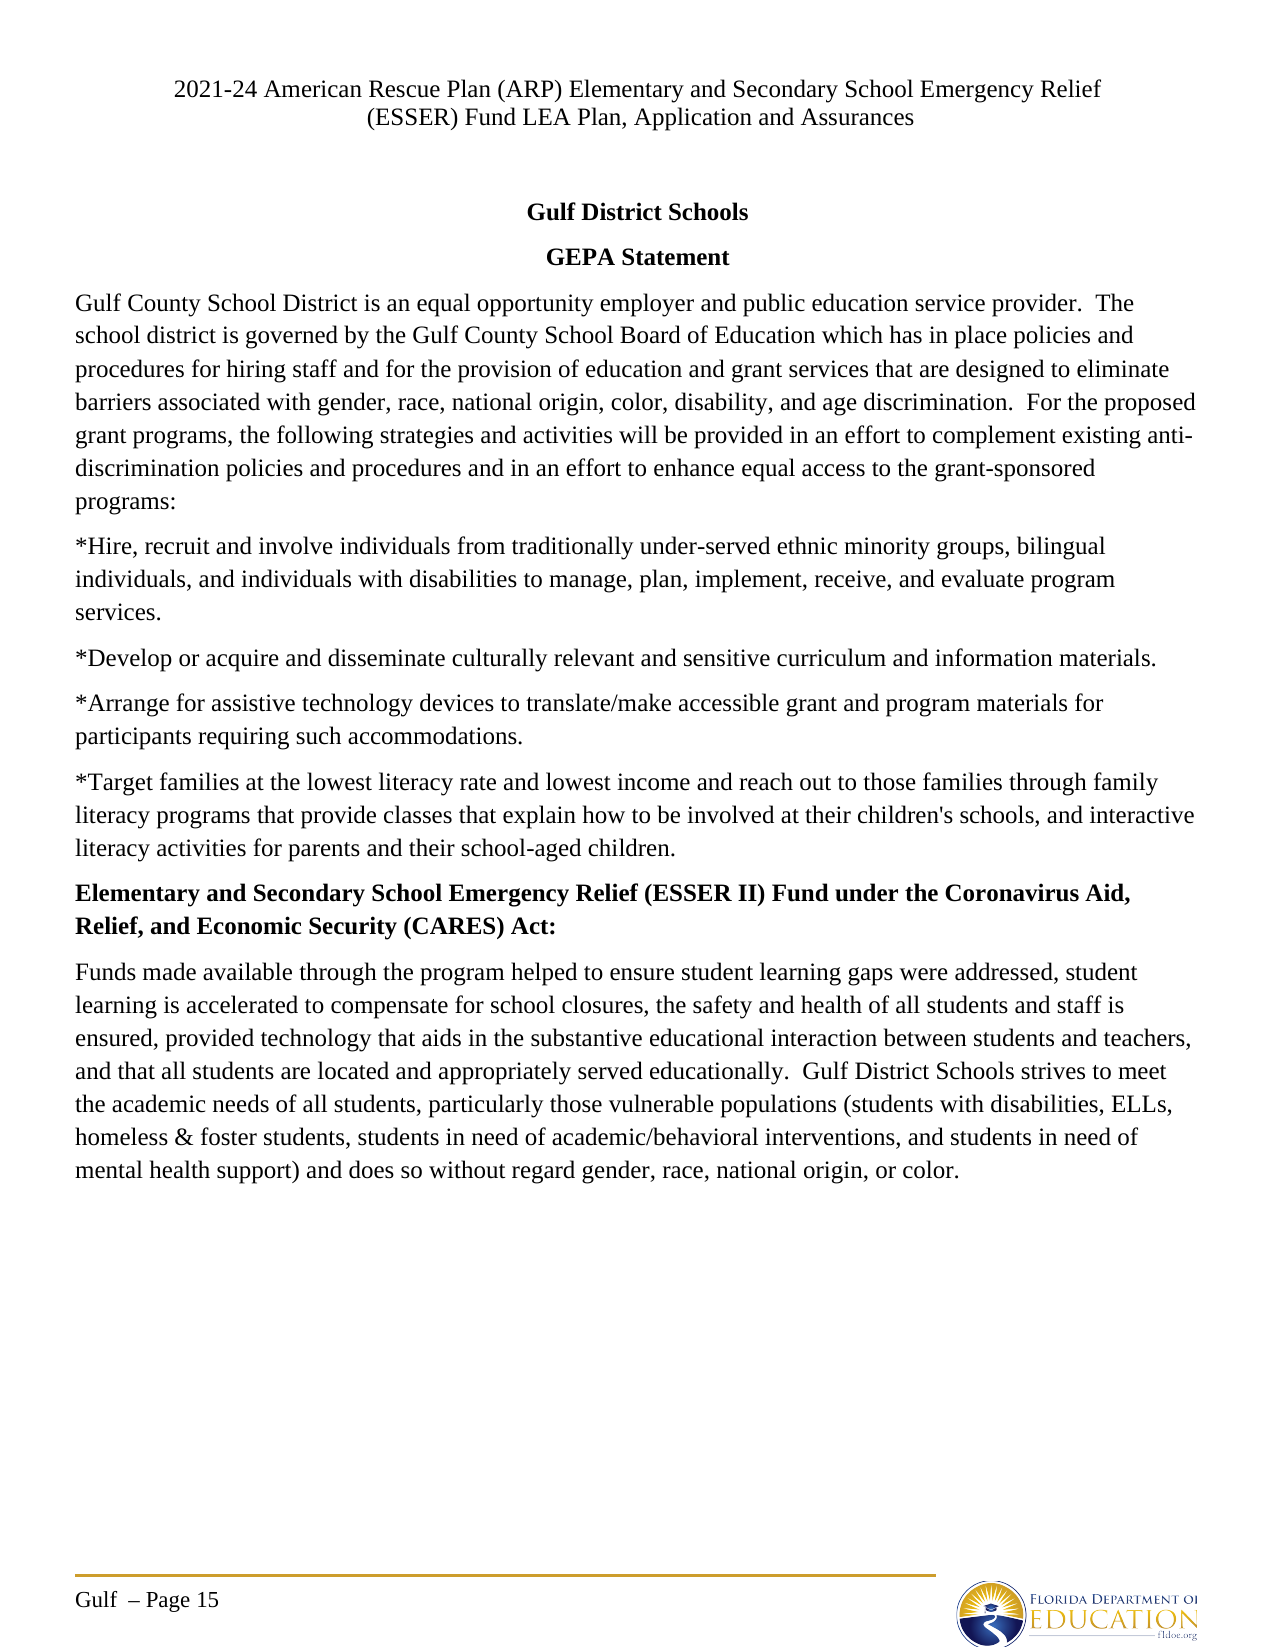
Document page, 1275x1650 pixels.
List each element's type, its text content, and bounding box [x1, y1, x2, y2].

text *Hire, recruit and involve individuals from traditionally under-served ethnic minority groups, bilingual individuals, and individuals with disabilities to manage, plan, implement, receive, and evaluate program services. [75, 531, 1200, 626]
text Gulf District Schools [75, 197, 1200, 225]
text *Arrange for assistive technology devices to translate/make accessible grant and program materials for participants requiring such accommodations. [75, 688, 1200, 750]
picture [956, 1581, 1197, 1647]
text Elementary and Secondary School Emergency Relief (ESSER II) Fund under the Coronavirus Aid, Relief, and Economic Security (CARES) Act: [75, 878, 1200, 940]
text Gulf County School District is an equal opportunity employer and public education service provider. The school district is governed by the Gulf County School Board of Education which has in place policies and procedures for hiring staff and for the provision of education and grant services that are designed to eliminate barriers associated with gender, race, national origin, color, disability, and age discrimination. For the proposed grant programs, the following strategies and activities will be provided in an effort to complement existing anti-discrimination policies and procedures and in an effort to enhance equal access to the grant-sponsored programs: [75, 288, 1200, 514]
text GEPA Statement [75, 242, 1200, 271]
text *Target families at the lowest literacy rate and lowest income and reach out to those families through family literacy programs that provide classes that explain how to be involved at their children's schools, and interactive literacy activities for parents and their school-aged children. [75, 767, 1200, 862]
text Funds made available through the program helped to ensure student learning gaps were addressed, student learning is accelerated to compensate for school closures, the safety and health of all students and staff is ensured, provided technology that aids in the substantive educational interaction between students and teachers, and that all students are located and appropriately served educationally. Gulf District Schools strives to meet the academic needs of all students, particularly those vulnerable populations (students with disabilities, ELLs, homeless & foster students, students in need of academic/behavioral interventions, and students in need of mental health support) and does so without regard gender, race, national origin, or color. [75, 957, 1200, 1184]
text *Develop or acquire and disseminate culturally relevant and sensitive curriculum and information materials. [75, 643, 1200, 672]
